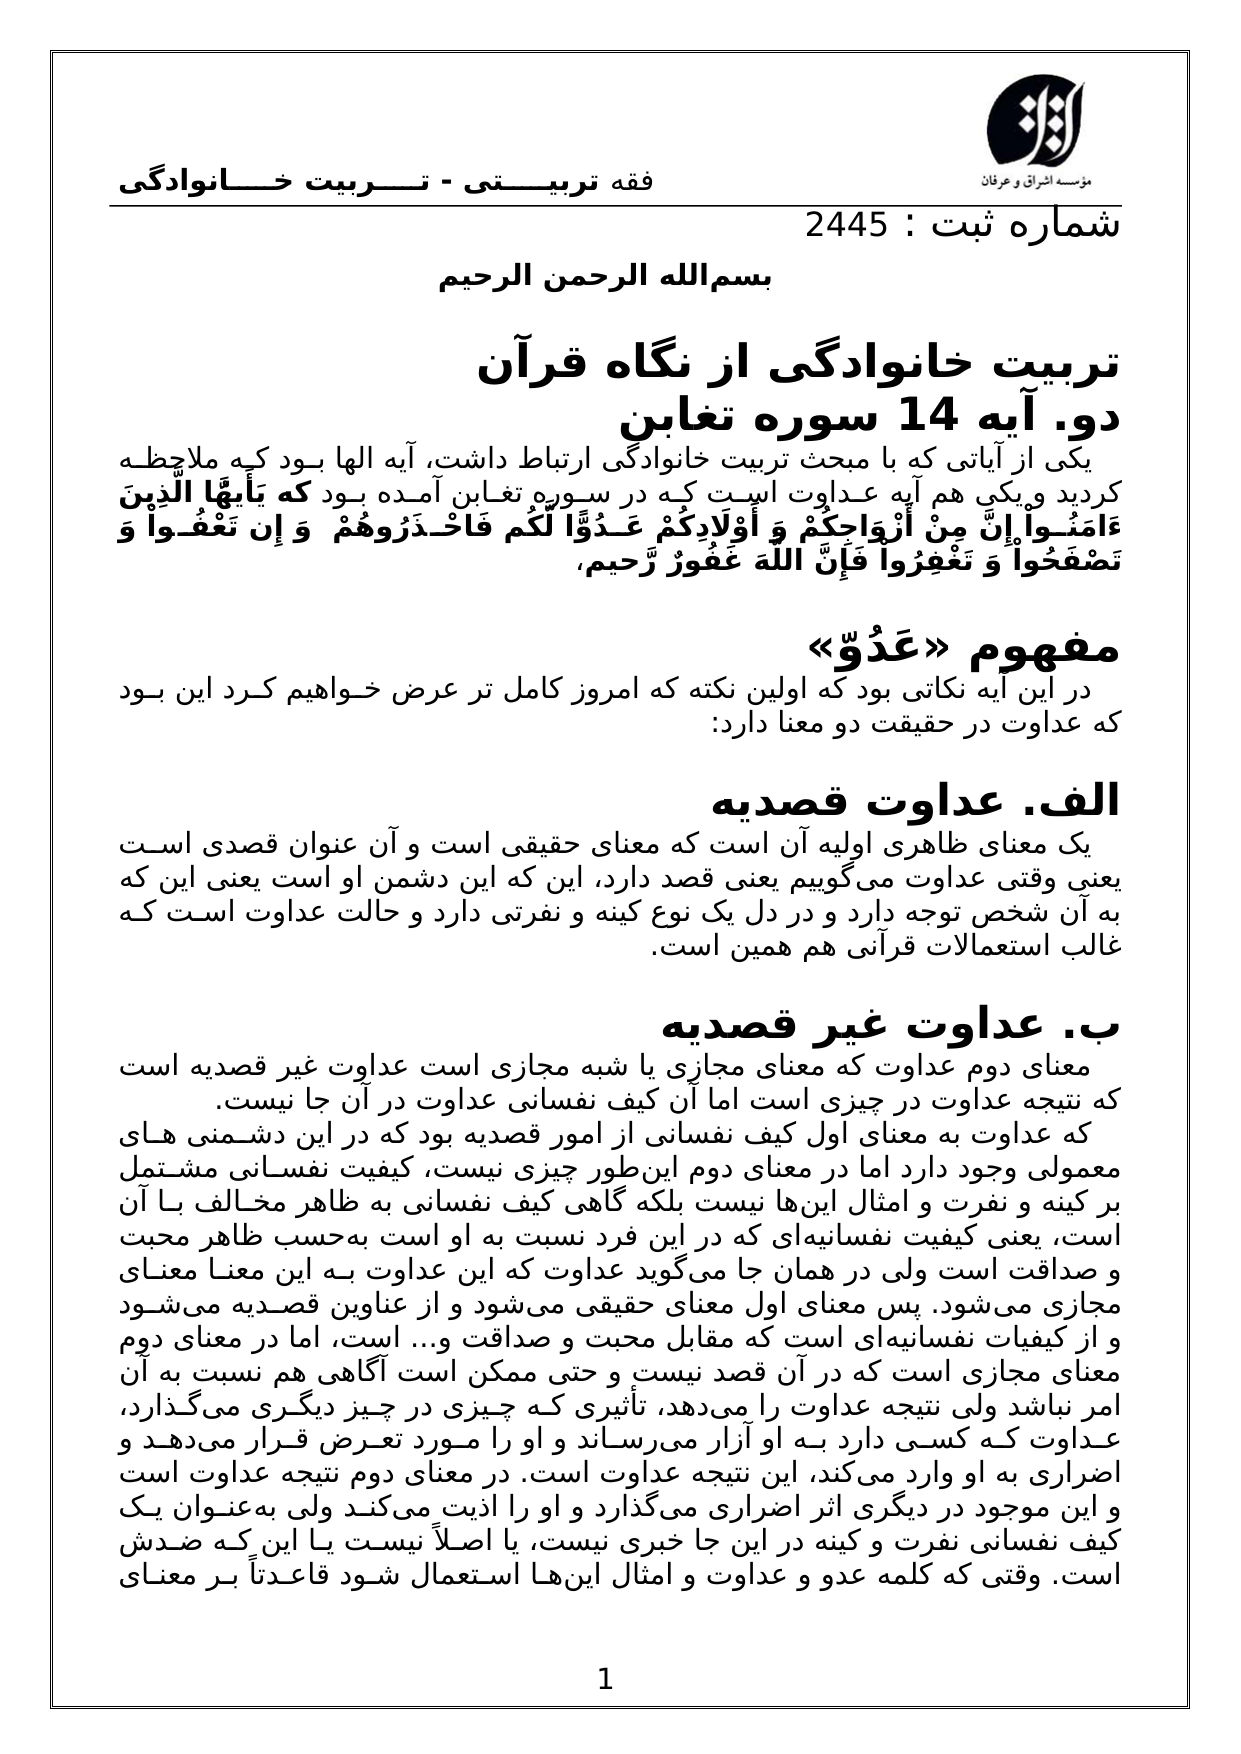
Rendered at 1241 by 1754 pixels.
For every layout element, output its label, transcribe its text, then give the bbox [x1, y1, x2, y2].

subtitle تربیت خانوادگی از نگاه قرآن [118, 334, 1122, 388]
subtitle ب. عداوت غیر قصدیه [118, 997, 1122, 1048]
text در این آیه نکاتی بود که اولین نکته که امروز کامل تر عرض خواهیم کرد این بود که عداوت در حقیقت دو معنا دارد: [118, 672, 1122, 740]
text یکی از آیاتی که با مبحث تربیت خانوادگی ارتباط داشت، آیه الها بود که ملاحظه کردید و یکی هم آیه عداوت است که در سوره تغابن آمده بود که یَأَیهَُّا الَّذِینَ ءَامَنُواْ إِنَّ مِنْ أَزْوَاجِکُمْ وَ أَوْلَادِکُمْ عَدُوًّا لَّکُم فَاحْذَرُوهُمْ وَ إِن تَعْفُواْ وَ تَصْفَحُواْ وَ تَغْفِرُواْ فَإِنَّ اللَّهَ غَفُورٌ رَّحیم، [118, 441, 1122, 577]
picture [978, 73, 1093, 191]
text معنای دوم عداوت که معنای مجازی یا شبه مجازی است عداوت غیر قصدیه است که نتیجه عداوت در چیزی است اما آن کیف نفسانی عداوت در آن جا نیست. [118, 1048, 1122, 1116]
subtitle الف. عداوت قصدیه [118, 775, 1122, 826]
subtitle مفهوم «عَدُوّ» [118, 618, 1122, 672]
text یک معنای ظاهری اولیه آن است که معنای حقیقی است و آن عنوان قصدی است یعنی وقتی عداوت می‌گوییم یعنی قصد دارد، این که این دشمن او است یعنی این که به آن شخص توجه دارد و در دل یک نوع کینه و نفرتی دارد و حالت عداوت است که غالب استعمالات قرآنی هم همین است. [118, 826, 1122, 962]
text بسم‌الله الرحمن الرحیم [118, 259, 1122, 293]
subtitle دو. آیه 14 سوره تغابن [118, 388, 1122, 441]
